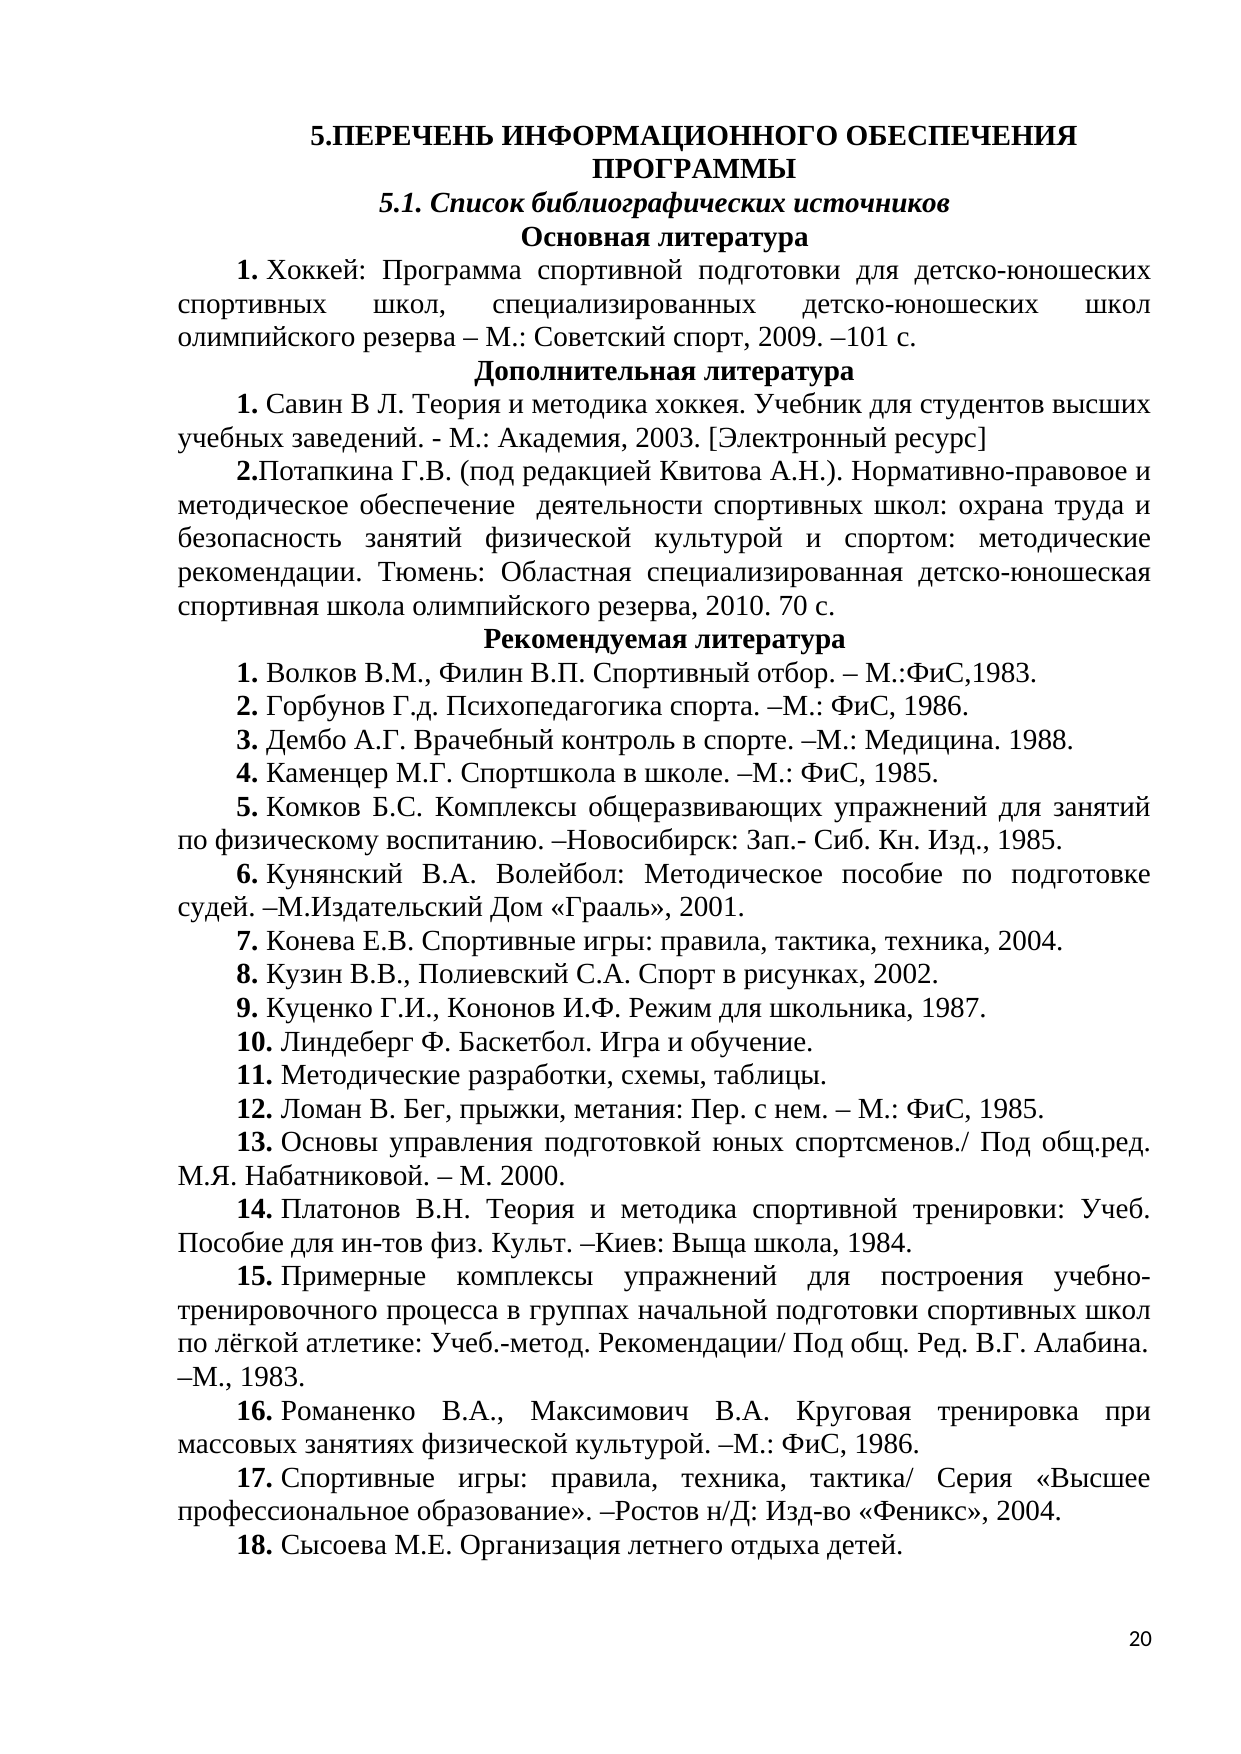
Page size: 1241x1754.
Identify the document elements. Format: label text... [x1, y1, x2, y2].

list Сысоева М.Е. Организация летнего отдыха детей. [177, 1527, 1152, 1560]
list Основы управления подготовкой юных спортсменов./ Под общ.ред. М.Я. Набатниковой. – М. 2000. [177, 1124, 1152, 1191]
text Основная литература [177, 219, 1152, 252]
list Хоккей: Программа спортивной подготовки для детско-юношеских спортивных школ, специализированных детско-юношеских школ олимпийского резерва – М.: Советский спорт, 2009. –101 с. [177, 252, 1152, 353]
list Линдеберг Ф. Баскетбол. Игра и обучение. [177, 1024, 1152, 1057]
list Горбунов Г.д. Психопедагогика спорта. –М.: ФиС, 1986. [177, 688, 1152, 722]
text 5.ПЕРЕЧЕНЬ ИНФОРМАЦИОННОГО ОБЕСПЕЧЕНИЯ ПРОГРАММЫ [236, 118, 1152, 185]
list Романенко В.А., Максимович В.А. Круговая тренировка при массовых занятиях физической культурой. –М.: ФиС, 1986. [177, 1393, 1152, 1460]
text 2.Потапкина Г.В. (под редакцией Квитова А.Н.). Нормативно-правовое и методическое обеспечение деятельности спортивных школ: охрана труда и безопасность занятий физической культурой и спортом: методические рекомендации. Тюмень: Областная специализированная детско-юношеская спортивная школа олимпийского резерва, 2010. 70 с. [177, 453, 1152, 621]
text 1. Савин В Л. Теория и методика хоккея. Учебник для студентов высших учебных заведений. - М.: Академия, 2003. [Электронный ресурс] [177, 386, 1152, 453]
list Кунянский В.А. Волейбол: Методическое пособие по подготовке судей. –М.Издательский Дом «Грааль», 2001. [177, 856, 1152, 923]
list Платонов В.Н. Теория и методика спортивной тренировки: Учеб. Пособие для ин-тов физ. Культ. –Киев: Выща школа, 1984. [177, 1191, 1152, 1258]
list Спортивные игры: правила, техника, тактика/ Серия «Высшее профессиональное образование». –Ростов н/Д: Изд-во «Феникс», 2004. [177, 1460, 1152, 1527]
list Куценко Г.И., Кононов И.Ф. Режим для школьника, 1987. [177, 990, 1152, 1024]
list Волков В.М., Филин В.П. Спортивный отбор. – М.:ФиС,1983. [177, 655, 1152, 688]
list Кузин В.В., Полиевский С.А. Спорт в рисунках, 2002. [177, 957, 1152, 990]
list Комков Б.С. Комплексы общеразвивающих упражнений для занятий по физическому воспитанию. –Новосибирск: Зап.- Сиб. Кн. Изд., 1985. [177, 789, 1152, 856]
list Методические разработки, схемы, таблицы. [177, 1057, 1152, 1091]
text 5.1. Список библиографических источников [177, 185, 1152, 219]
text Рекомендуемая литература [177, 621, 1152, 655]
list Дембо А.Г. Врачебный контроль в спорте. –М.: Медицина. 1988. [177, 722, 1152, 755]
list Примерные комплексы упражнений для построения учебно-тренировочного процесса в группах начальной подготовки спортивных школ по лёгкой атлетике: Учеб.-метод. Рекомендации/ Под общ. Ред. В.Г. Алабина. [177, 1258, 1152, 1359]
text Дополнительная литература [177, 353, 1152, 386]
list Конева Е.В. Спортивные игры: правила, тактика, техника, 2004. [177, 923, 1152, 957]
text –М., 1983. [177, 1359, 1152, 1393]
list Каменцер М.Г. Спортшкола в школе. –М.: ФиС, 1985. [177, 755, 1152, 789]
list Ломан В. Бег, прыжки, метания: Пер. с нем. – М.: ФиС, 1985. [177, 1091, 1152, 1124]
